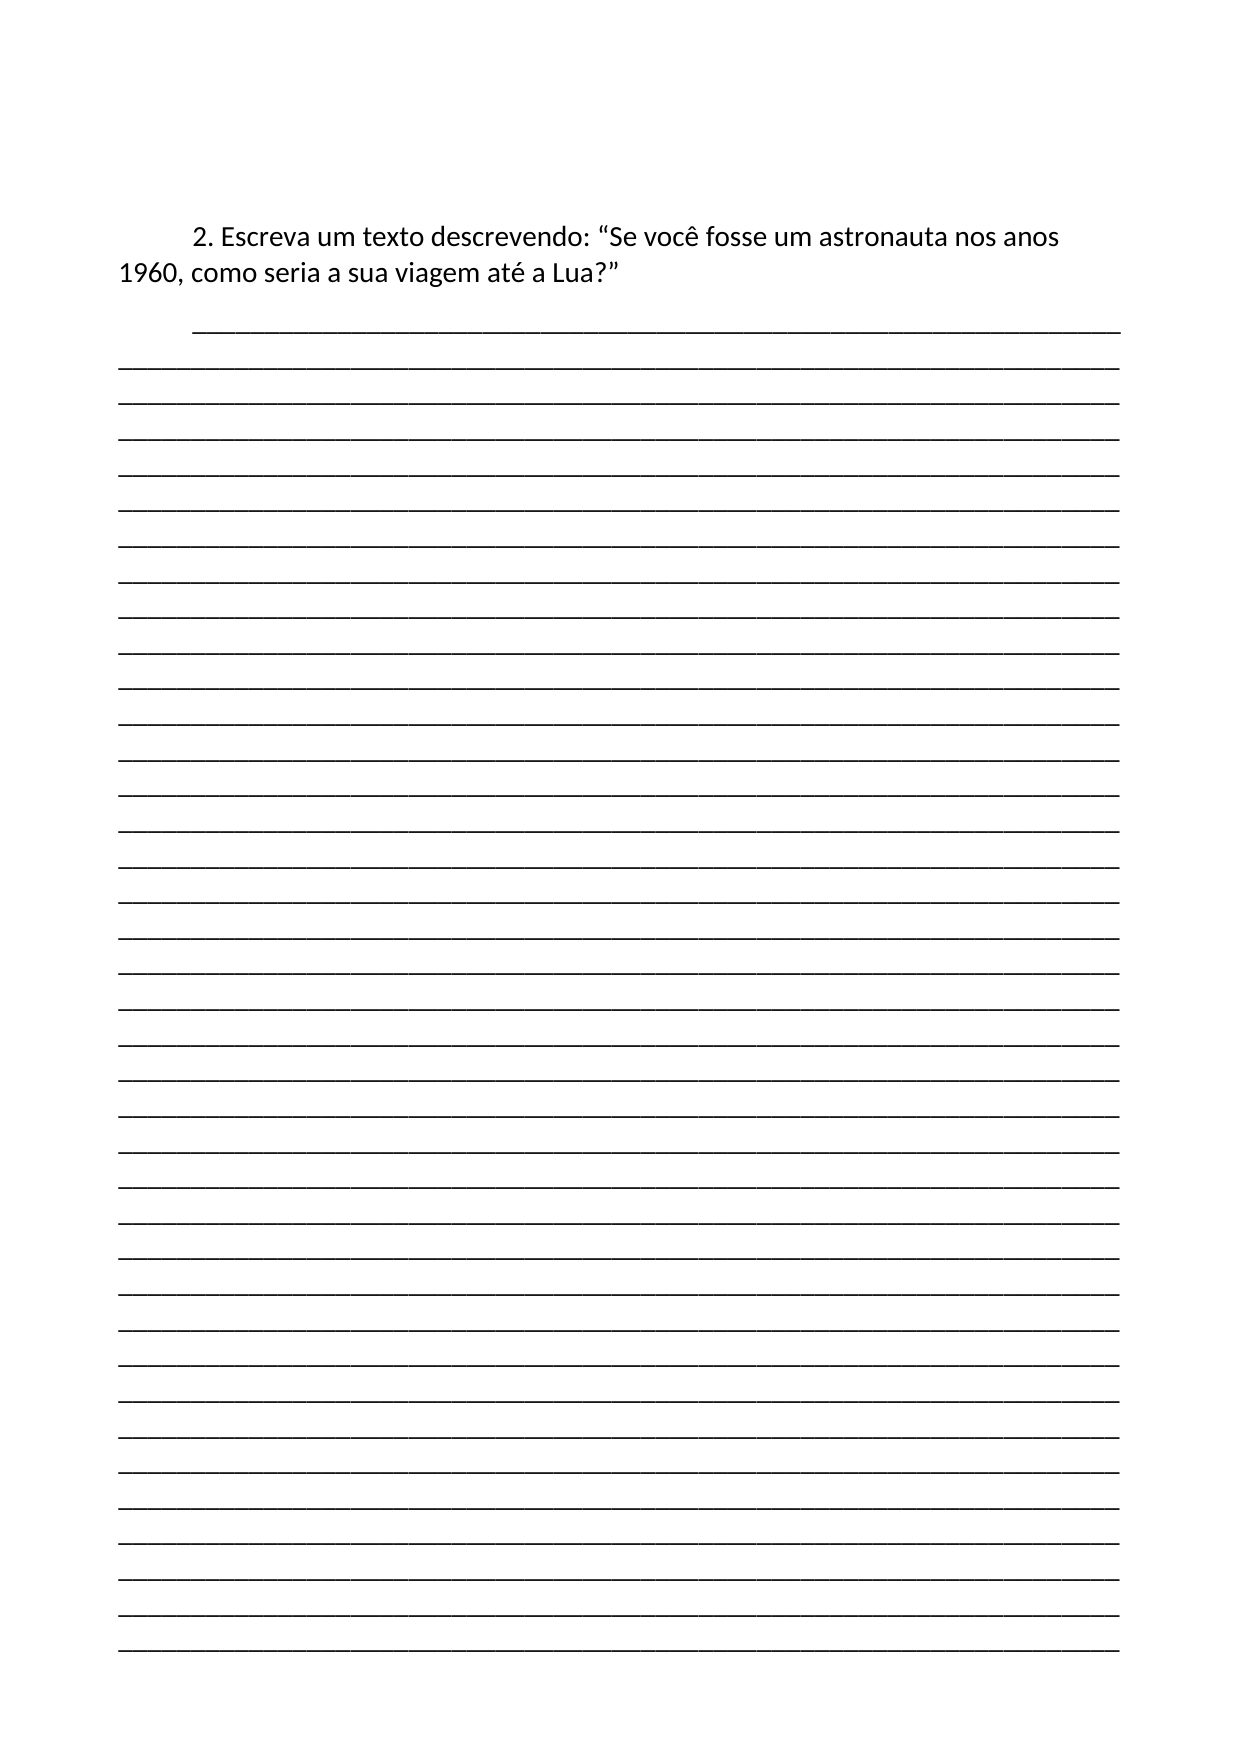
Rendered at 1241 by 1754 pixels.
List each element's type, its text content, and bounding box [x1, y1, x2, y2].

text _________________________________________________________________________________________________________________________________________________________________________________________________________________________________________________________________________________________________________________________________________________________________________________________________________________________________________________________________________________________________________________________________________________________________________________________________________________________________________________________________________________________________________________________________________________________________________________________________________________________________________________________________________________________________________________________________________________________________________________________________________________________________________________________________________________________________________________________________________________________________________________________________________________________________________________________________________________________________________________________________________________________________________________________________________________________________________________________________________________________________________________________________________________________________________________________________________________________________________________________________________________________________________________________________________________________________________________________________________________________________________________________________________________________________________________________________________________________________________________________________________________________________________________________________________________________________________________________________________________________________________________________________________________________________________________________________________________________________________________________________________________________________________________________________________________________________________________________________________________________________________________________________________________________________________________________________________________________________________________________________________________________________________________________ [118, 302, 1122, 1656]
text 2. Escreva um texto descrevendo: “Se você fosse um astronauta nos anos 1960, como seria a sua viagem até a Lua?” [118, 218, 1122, 290]
